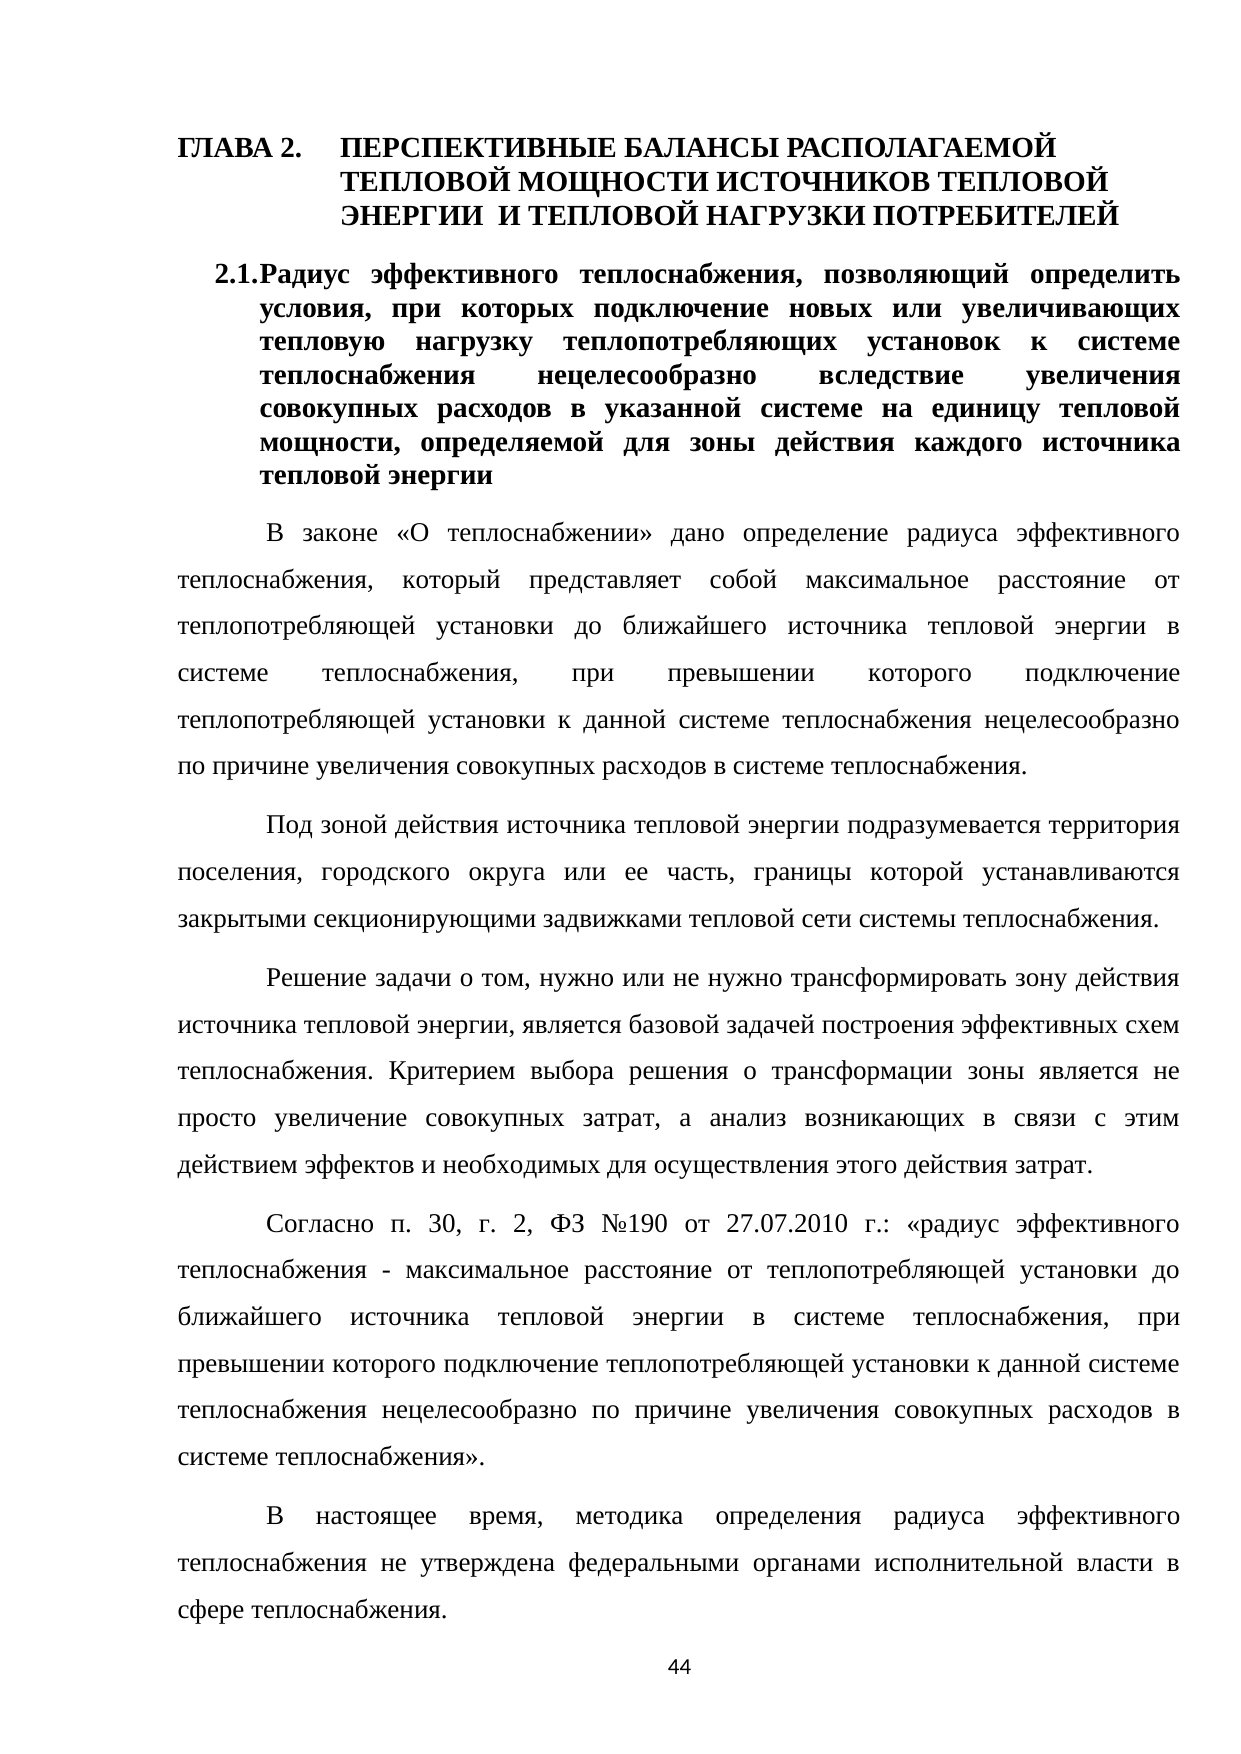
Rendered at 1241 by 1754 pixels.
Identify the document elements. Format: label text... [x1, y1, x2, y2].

text Согласно п. 30, г. 2, ФЗ №190 от 27.07.2010 г.: «радиус эффективного теплоснабжения - максимальное расстояние от теплопотребляющей установки до ближайшего источника тепловой энергии в системе теплоснабжения, при превышении которого подключение теплопотребляющей установки к данной системе теплоснабжения нецелесообразно по причине увеличения совокупных расходов в системе теплоснабжения». [177, 1207, 1181, 1471]
text Радиус эффективного теплоснабжения, позволяющий определить условия, при которых подключение новых или увеличивающих тепловую нагрузку теплопотребляющих установок к системе теплоснабжения нецелесообразно вследствие увеличения совокупных расходов в указанной системе на единицу тепловой мощности, определяемой для зоны действия каждого источника тепловой энергии [214, 256, 1181, 491]
text В законе «О теплоснабжении» дано определение радиуса эффективного теплоснабжения, который представляет собой максимальное расстояние от теплопотребляющей установки до ближайшего источника тепловой энергии в системе теплоснабжения, при превышении которого подключение теплопотребляющей установки к данной системе теплоснабжения нецелесообразно по причине увеличения совокупных расходов в системе теплоснабжения. [177, 516, 1181, 781]
text Решение задачи о том, нужно или не нужно трансформировать зону действия источника тепловой энергии, является базовой задачей построения эффективных схем теплоснабжения. Критерием выбора решения о трансформации зоны является не просто увеличение совокупных затрат, а анализ возникающих в связи с этим действием эффектов и необходимых для осуществления этого действия затрат. [177, 961, 1181, 1179]
text В настоящее время, методика определения радиуса эффективного теплоснабжения не утверждена федеральными органами исполнительной власти в сфере теплоснабжения. [177, 1499, 1181, 1624]
text Под зоной действия источника тепловой энергии подразумевается территория поселения, городского округа или ее часть, границы которой устанавливаются закрытыми секционирующими задвижками тепловой сети системы теплоснабжения. [177, 808, 1181, 933]
text Перспективные балансы располагаемой тепловой мощности источников тепловой энергии и тепловой нагрузки потребителей [177, 131, 1181, 231]
